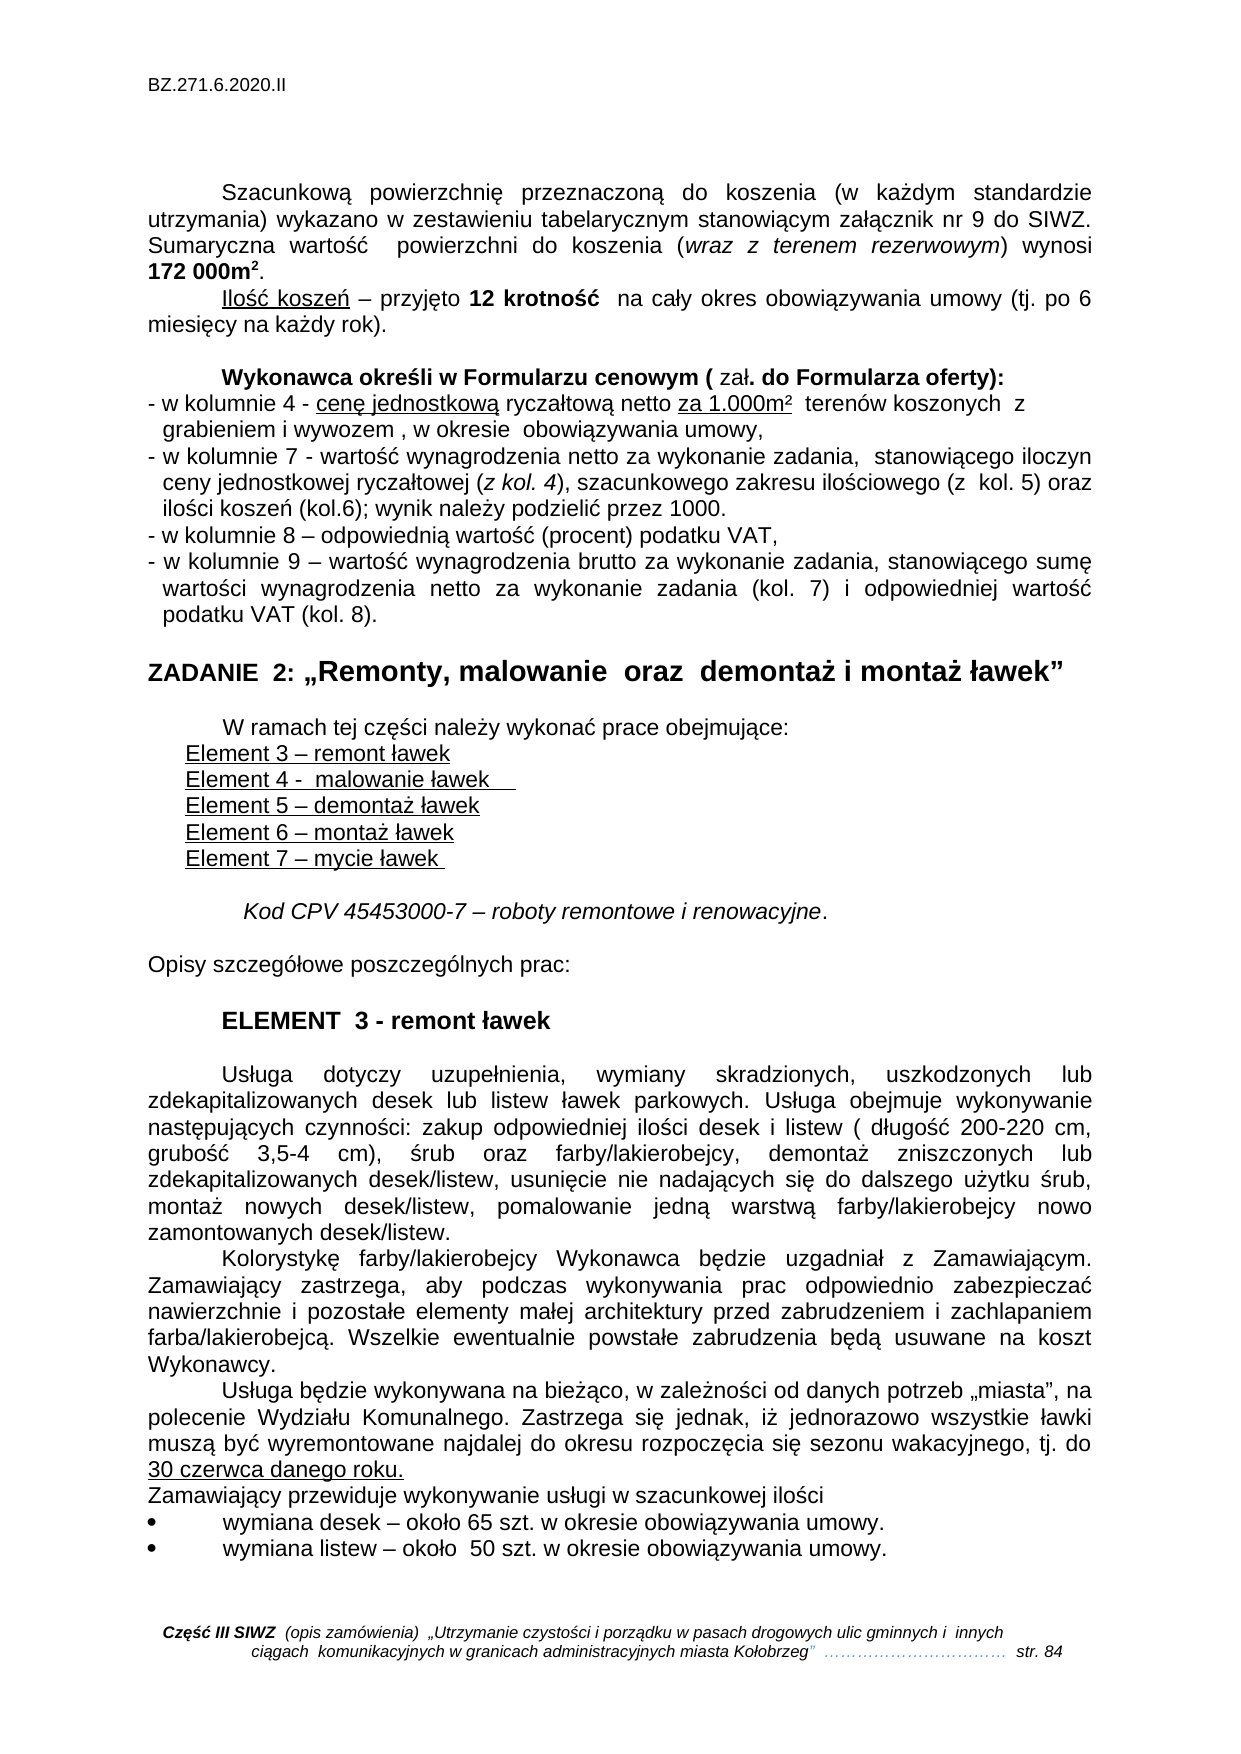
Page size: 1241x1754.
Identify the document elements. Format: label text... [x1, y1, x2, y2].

text Usługa dotyczy uzupełnienia, wymiany skradzionych, uszkodzonych lub zdekapitalizowanych desek lub listew ławek parkowych. Usługa obejmuje wykonywanie następujących czynności: zakup odpowiedniej ilości desek i listew ( długość 200-220 cm, grubość 3,5-4 cm), śrub oraz farby/lakierobejcy, demontaż zniszczonych lub zdekapitalizowanych desek/listew, usunięcie nie nadających się do dalszego użytku śrub, montaż nowych desek/listew, pomalowanie jedną warstwą farby/lakierobejcy nowo zamontowanych desek/listew. [148, 1061, 1092, 1245]
text Zamawiający przewiduje wykonywanie usługi w szacunkowej ilości [148, 1482, 1092, 1509]
text Wykonawca określi w Formularzu cenowym ( zał. do Formularza oferty): [148, 364, 1092, 390]
text Szacunkową powierzchnię przeznaczoną do koszenia (w każdym standardzie utrzymania) wykazano w zestawieniu tabelarycznym stanowiącym załącznik nr 9 do SIWZ. Sumaryczna wartość powierzchni do koszenia (wraz z terenem rezerwowym) wynosi 172 000m2. [148, 179, 1092, 284]
text Ilość koszeń – przyjęto 12 krotność na cały okres obowiązywania umowy (tj. po 6 miesięcy na każdy rok). [148, 284, 1092, 337]
text ZADANIE 2: „Remonty, malowanie oraz demontaż i montaż ławek” [148, 653, 1092, 687]
text Element 5 – demontaż ławek [185, 792, 1092, 819]
text Element 7 – mycie ławek [185, 845, 1092, 872]
text Opisy szczegółowe poszczególnych prac: [148, 951, 1092, 977]
text Kod CPV 45453000-7 – roboty remontowe i renowacyjne. [148, 898, 1092, 924]
text - w kolumnie 8 – odpowiednią wartość (procent) podatku VAT, [148, 522, 1092, 548]
text Element 3 – remont ławek [185, 740, 1092, 766]
text - w kolumnie 4 - cenę jednostkową ryczałtową netto za 1.000m² terenów koszonych z grabieniem i wywozem , w okresie obowiązywania umowy, [148, 390, 1092, 443]
text Element 6 – montaż ławek [185, 819, 1092, 845]
list wymiana listew – około 50 szt. w okresie obowiązywania umowy. [148, 1535, 1092, 1562]
list wymiana desek – około 65 szt. w okresie obowiązywania umowy. [148, 1509, 1092, 1535]
text Usługa będzie wykonywana na bieżąco, w zależności od danych potrzeb „miasta”, na polecenie Wydziału Komunalnego. Zastrzega się jednak, iż jednorazowo wszystkie ławki muszą być wyremontowane najdalej do okresu rozpoczęcia się sezonu wakacyjnego, tj. do 30 czerwca danego roku. [148, 1377, 1092, 1482]
text - w kolumnie 9 – wartość wynagrodzenia brutto za wykonanie zadania, stanowiącego sumę wartości wynagrodzenia netto za wykonanie zadania (kol. 7) i odpowiedniej wartość podatku VAT (kol. 8). [148, 548, 1092, 627]
text Element 4 - malowanie ławek [185, 766, 1092, 792]
text ELEMENT 3 - remont ławek [148, 1006, 1092, 1034]
text Kolorystykę farby/lakierobejcy Wykonawca będzie uzgadniał z Zamawiającym. Zamawiający zastrzega, aby podczas wykonywania prac odpowiednio zabezpieczać nawierzchnie i pozostałe elementy małej architektury przed zabrudzeniem i zachlapaniem farba/lakierobejcą. Wszelkie ewentualnie powstałe zabrudzenia będą usuwane na koszt Wykonawcy. [148, 1245, 1092, 1377]
text W ramach tej części należy wykonać prace obejmujące: [222, 713, 1092, 740]
text - w kolumnie 7 - wartość wynagrodzenia netto za wykonanie zadania, stanowiącego iloczyn ceny jednostkowej ryczałtowej (z kol. 4), szacunkowego zakresu ilościowego (z kol. 5) oraz ilości koszeń (kol.6); wynik należy podzielić przez 1000. [148, 443, 1092, 522]
